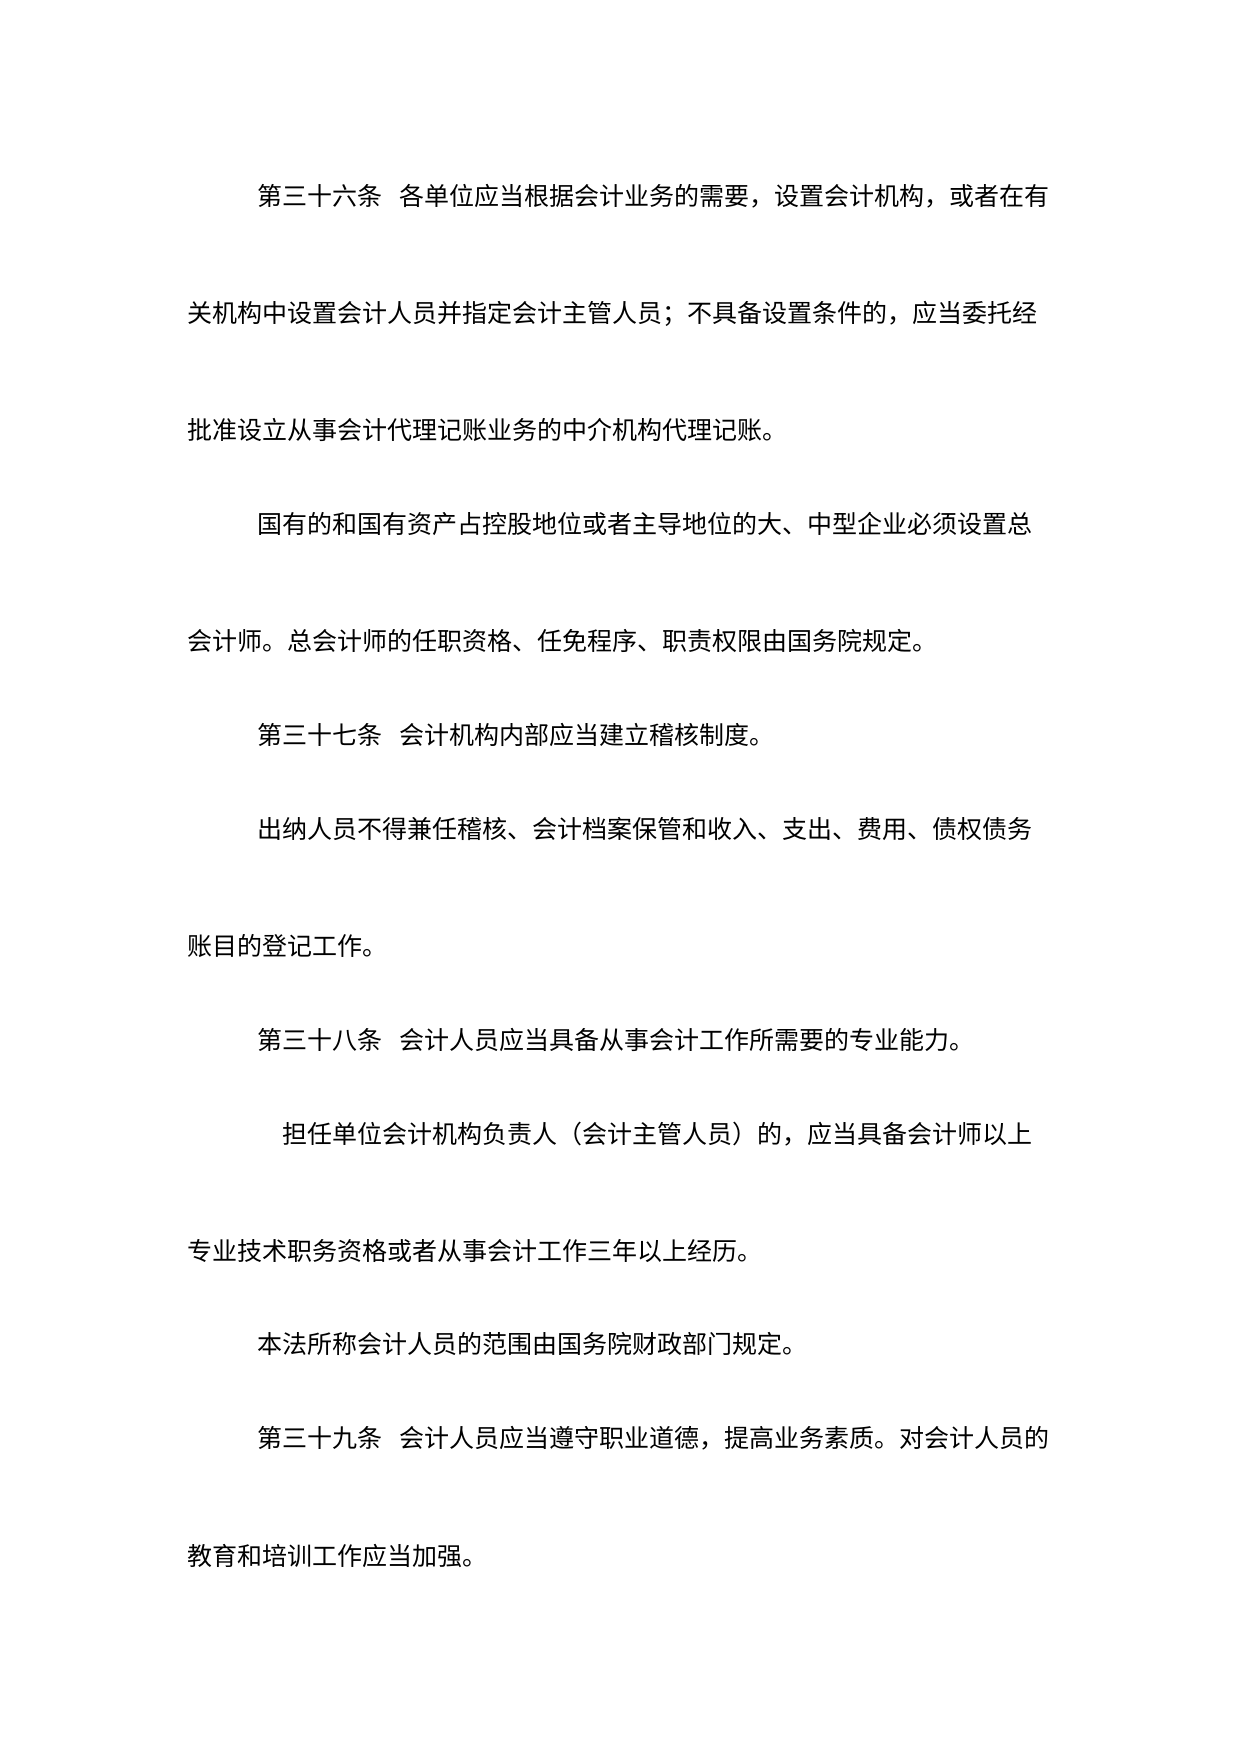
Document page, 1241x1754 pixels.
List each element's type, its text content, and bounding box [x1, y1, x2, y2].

text 第三十九条 会计人员应当遵守职业道德，提高业务素质。对会计人员的教育和培训工作应当加强。 [187, 1404, 1053, 1587]
text 出纳人员不得兼任稽核、会计档案保管和收入、支出、费用、债权债务账目的登记工作。 [187, 795, 1053, 977]
text 担任单位会计机构负责人（会计主管人员）的，应当具备会计师以上专业技术职务资格或者从事会计工作三年以上经历。 [187, 1100, 1053, 1282]
text 第三十六条 各单位应当根据会计业务的需要，设置会计机构，或者在有关机构中设置会计人员并指定会计主管人员；不具备设置条件的，应当委托经批准设立从事会计代理记账业务的中介机构代理记账。 [187, 162, 1053, 461]
text 本法所称会计人员的范围由国务院财政部门规定。 [187, 1311, 1053, 1376]
text 第三十八条 会计人员应当具备从事会计工作所需要的专业能力。 [187, 1006, 1053, 1071]
text 第三十七条 会计机构内部应当建立稽核制度。 [187, 701, 1053, 766]
text 国有的和国有资产占控股地位或者主导地位的大、中型企业必须设置总会计师。总会计师的任职资格、任免程序、职责权限由国务院规定。 [187, 490, 1053, 672]
